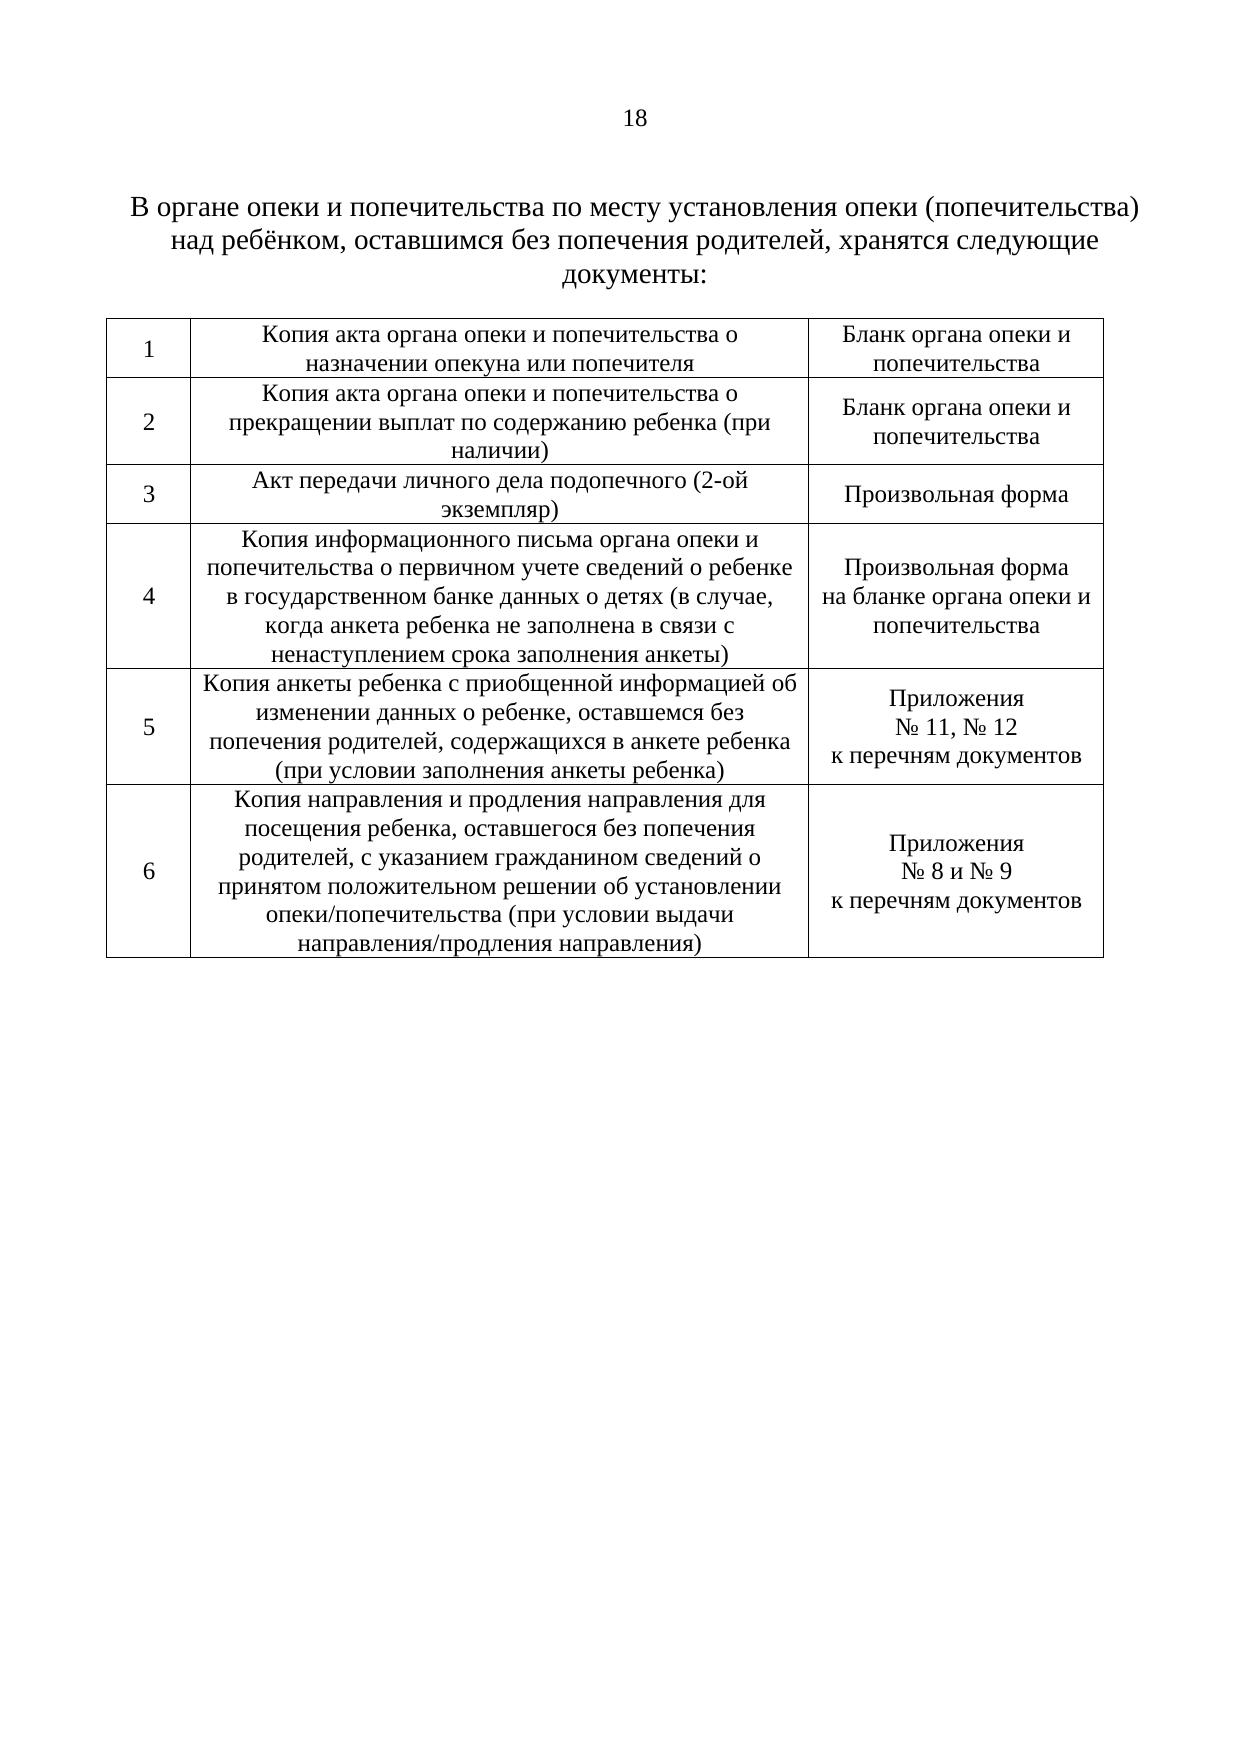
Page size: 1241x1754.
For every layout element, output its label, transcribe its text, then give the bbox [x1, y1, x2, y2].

table_cell 5 [107, 669, 190, 783]
table_cell Копия акта органа опеки и попечительства о прекращении выплат по содержанию ребенка (при наличии) [191, 378, 808, 464]
table_cell Приложения № 8 и № 9 к перечням документов [809, 785, 1103, 957]
table_cell 3 [107, 465, 190, 523]
table_cell 6 [107, 785, 190, 957]
table_cell Копия анкеты ребенка с приобщенной информацией об изменении данных о ребенке, оставшемся без попечения родителей, содержащихся в анкете ребенка (при условии заполнения анкеты ребенка) [191, 669, 808, 783]
table_header Бланк органа опеки и попечительства [809, 319, 1103, 377]
text В органе опеки и попечительства по месту установления опеки (попечительства) над ребёнком, оставшимся без попечения родителей, хранятся следующие документы: [118, 189, 1152, 289]
table_cell 2 [107, 378, 190, 464]
table_cell Произвольная форма [809, 465, 1103, 523]
table_cell 4 [107, 524, 190, 667]
table_cell Произвольная форма на бланке органа опеки и попечительства [809, 524, 1103, 667]
table_cell Приложения № 11, № 12 к перечням документов [809, 669, 1103, 783]
table_header 1 [107, 319, 190, 377]
table_cell Копия направления и продления направления для посещения ребенка, оставшегося без попечения родителей, с указанием гражданином сведений о принятом положительном решении об установлении опеки/попечительства (при условии выдачи направления/продления направления) [191, 785, 808, 957]
table_cell Копия информационного письма органа опеки и попечительства о первичном учете сведений о ребенке в государственном банке данных о детях (в случае, когда анкета ребенка не заполнена в связи с ненаступлением срока заполнения анкеты) [191, 524, 808, 667]
table_cell Акт передачи личного дела подопечного (2-ой экземпляр) [191, 465, 808, 523]
table_cell Бланк органа опеки и попечительства [809, 378, 1103, 464]
table_header Копия акта органа опеки и попечительства о назначении опекуна или попечителя [191, 319, 808, 377]
